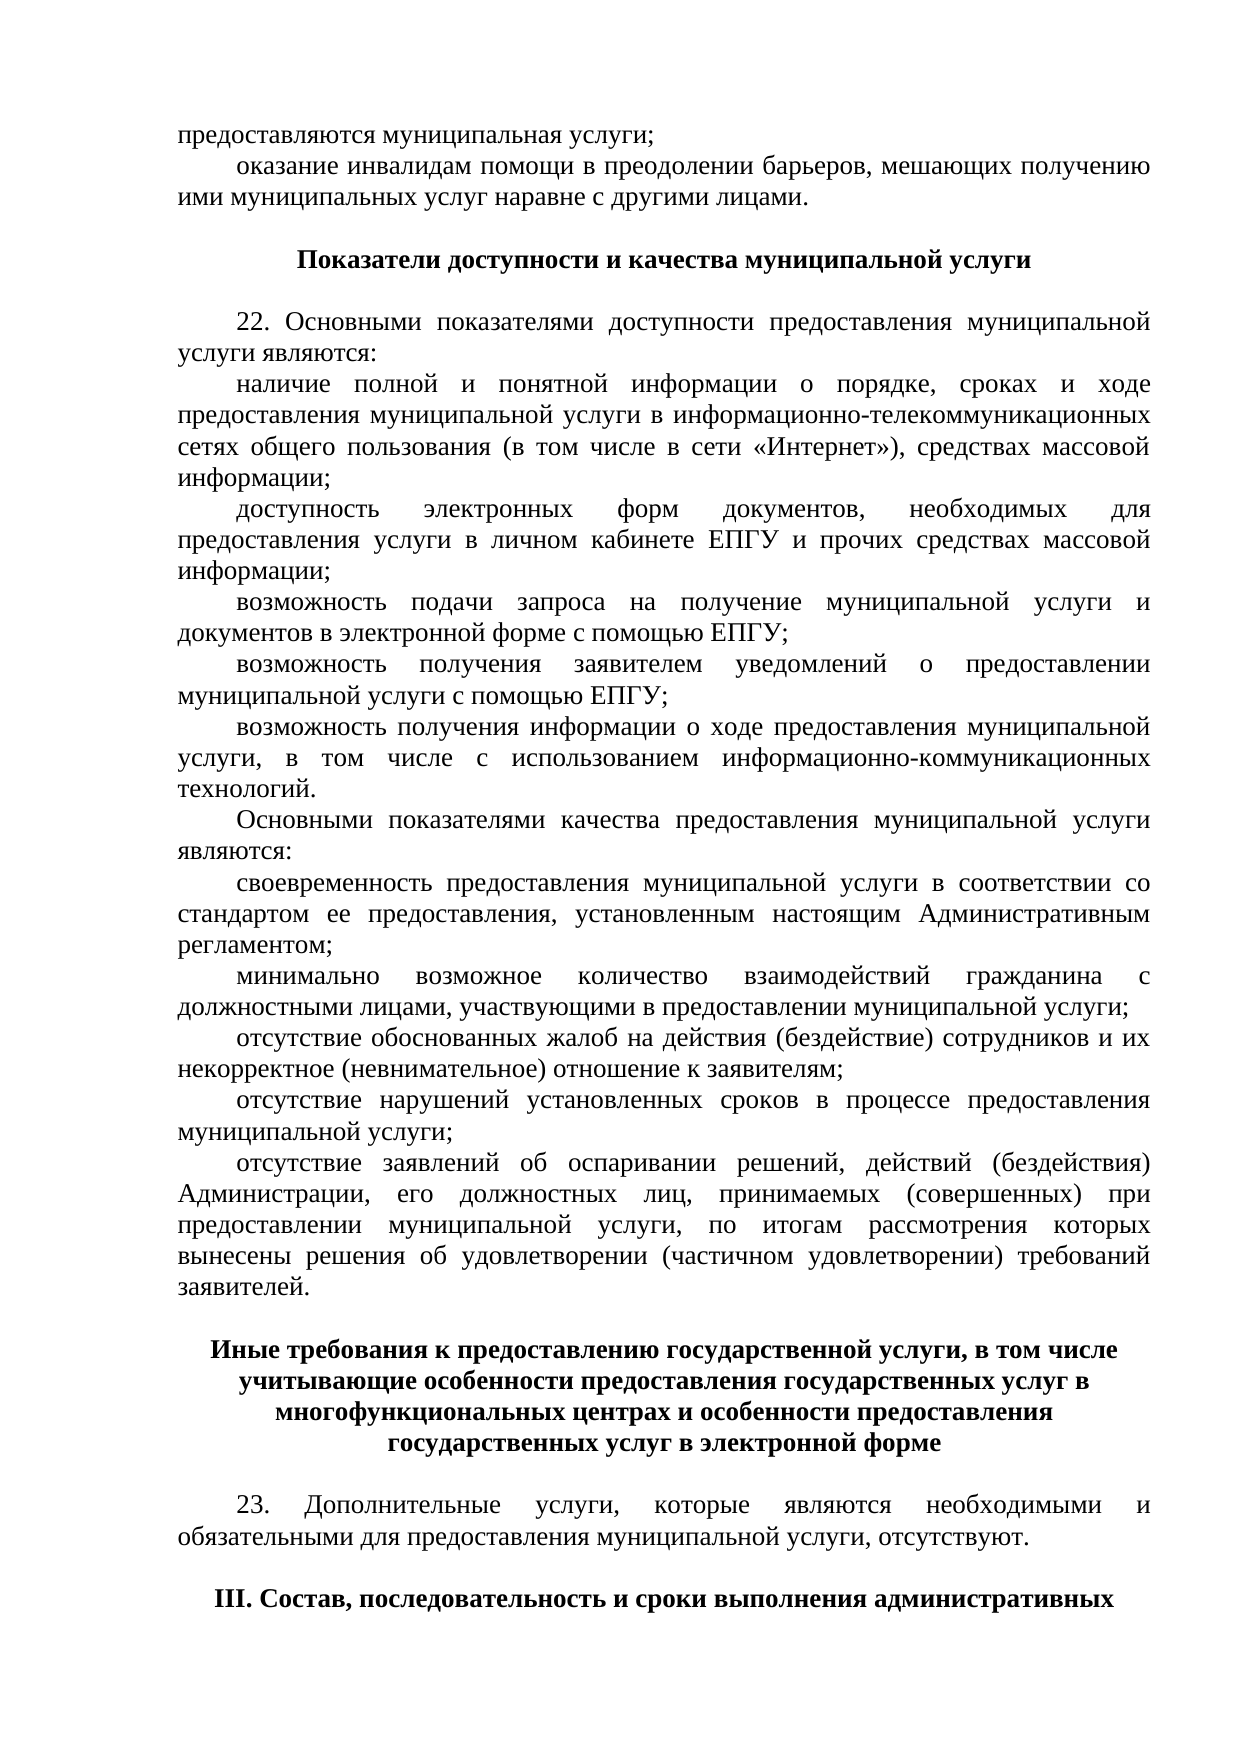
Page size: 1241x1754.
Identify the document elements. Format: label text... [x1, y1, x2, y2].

text наличие полной и понятной информации о порядке, сроках и ходе предоставления муниципальной услуги в информационно-телекоммуникационных сетях общего пользования (в том числе в сети «Интернет»), средствах массовой информации; [177, 367, 1152, 492]
text возможность получения информации о ходе предоставления муниципальной услуги, в том числе с использованием информационно-коммуникационных технологий. [177, 710, 1152, 803]
text 22. Основными показателями доступности предоставления муниципальной услуги являются: [177, 305, 1152, 367]
text своевременность предоставления муниципальной услуги в соответствии со стандартом ее предоставления, установленным настоящим Административным регламентом; [177, 866, 1152, 959]
text возможность подачи запроса на получение муниципальной услуги и документов в электронной форме с помощью ЕПГУ; [177, 585, 1152, 648]
text отсутствие заявлений об оспаривании решений, действий (бездействия) Администрации, его должностных лиц, принимаемых (совершенных) при предоставлении муниципальной услуги, по итогам рассмотрения которых вынесены решения об удовлетворении (частичном удовлетворении) требований заявителей. [177, 1146, 1152, 1302]
text возможность получения заявителем уведомлений о предоставлении муниципальной услуги с помощью ЕПГУ; [177, 648, 1152, 710]
text Иные требования к предоставлению государственной услуги, в том числе учитывающие особенности предоставления государственных услуг в многофункциональных центрах и особенности предоставления государственных услуг в электронной форме [177, 1333, 1152, 1457]
text Показатели доступности и качества муниципальной услуги [177, 243, 1152, 274]
text 23. Дополнительные услуги, которые являются необходимыми и обязательными для предоставления муниципальной услуги, отсутствуют. [177, 1488, 1152, 1551]
text оказание инвалидам помощи в преодолении барьеров, мешающих получению ими муниципальных услуг наравне с другими лицами. [177, 149, 1152, 212]
text отсутствие обоснованных жалоб на действия (бездействие) сотрудников и их некорректное (невнимательное) отношение к заявителям; [177, 1021, 1152, 1084]
text отсутствие нарушений установленных сроков в процессе предоставления муниципальной услуги; [177, 1084, 1152, 1146]
text доступность электронных форм документов, необходимых для предоставления услуги в личном кабинете ЕПГУ и прочих средствах массовой информации; [177, 492, 1152, 585]
text минимально возможное количество взаимодействий гражданина с должностными лицами, участвующими в предоставлении муниципальной услуги; [177, 959, 1152, 1021]
text Основными показателями качества предоставления муниципальной услуги являются: [177, 803, 1152, 866]
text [177, 118, 1152, 149]
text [177, 1582, 1152, 1613]
